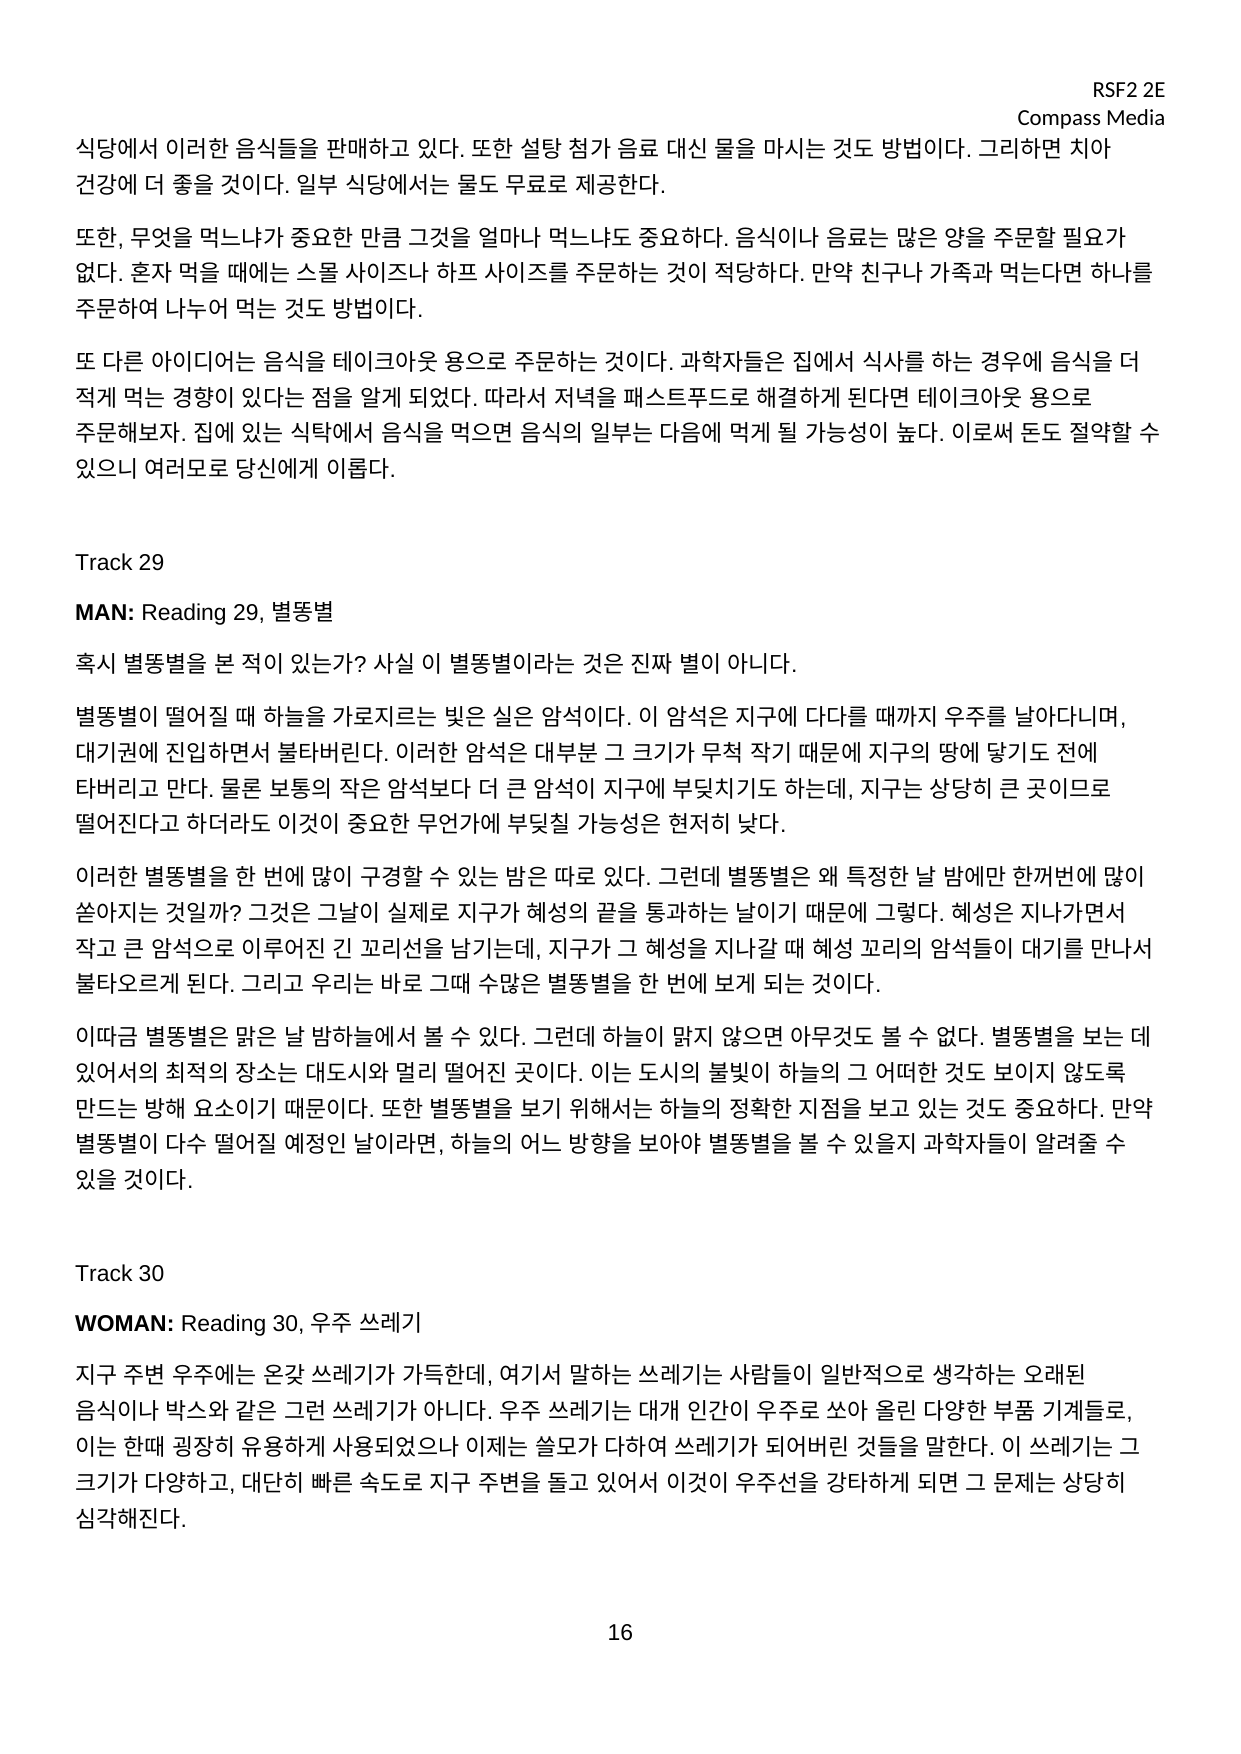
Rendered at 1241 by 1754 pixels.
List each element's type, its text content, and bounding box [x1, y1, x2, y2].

text Track 29 [75, 549, 1165, 575]
text 지구 주변 우주에는 온갖 쓰레기가 가득한데, 여기서 말하는 쓰레기는 사람들이 일반적으로 생각하는 오래된 음식이나 박스와 같은 그런 쓰레기가 아니다. 우주 쓰레기는 대개 인간이 우주로 쏘아 올린 다양한 부품 기계들로, 이는 한때 굉장히 유용하게 사용되었으나 이제는 쓸모가 다하여 쓰레기가 되어버린 것들을 말한다. 이 쓰레기는 그 크기가 다양하고, 대단히 빠른 속도로 지구 주변을 돌고 있어서 이것이 우주선을 강타하게 되면 그 문제는 상당히 심각해진다. [75, 1357, 1165, 1534]
text 이따금 별똥별은 맑은 날 밤하늘에서 볼 수 있다. 그런데 하늘이 맑지 않으면 아무것도 볼 수 없다. 별똥별을 보는 데 있어서의 최적의 장소는 대도시와 멀리 떨어진 곳이다. 이는 도시의 불빛이 하늘의 그 어떠한 것도 보이지 않도록 만드는 방해 요소이기 때문이다. 또한 별똥별을 보기 위해서는 하늘의 정확한 지점을 보고 있는 것도 중요하다. 만약 별똥별이 다수 떨어질 예정인 날이라면, 하늘의 어느 방향을 보아야 별똥별을 볼 수 있을지 과학자들이 알려줄 수 있을 것이다. [75, 1019, 1165, 1195]
text 별똥별이 떨어질 때 하늘을 가로지르는 빛은 실은 암석이다. 이 암석은 지구에 다다를 때까지 우주를 날아다니며, 대기권에 진입하면서 불타버린다. 이러한 암석은 대부분 그 크기가 무척 작기 때문에 지구의 땅에 닿기도 전에 타버리고 만다. 물론 보통의 작은 암석보다 더 큰 암석이 지구에 부딪치기도 하는데, 지구는 상당히 큰 곳이므로 떨어진다고 하더라도 이것이 중요한 무언가에 부딪칠 가능성은 현저히 낮다. [75, 699, 1165, 839]
text 이러한 별똥별을 한 번에 많이 구경할 수 있는 밤은 따로 있다. 그런데 별똥별은 왜 특정한 날 밤에만 한꺼번에 많이 쏟아지는 것일까? 그것은 그날이 실제로 지구가 혜성의 끝을 통과하는 날이기 때문에 그렇다. 혜성은 지나가면서 작고 큰 암석으로 이루어진 긴 꼬리선을 남기는데, 지구가 그 혜성을 지나갈 때 혜성 꼬리의 암석들이 대기를 만나서 불타오르게 된다. 그리고 우리는 바로 그때 수많은 별똥별을 한 번에 보게 되는 것이다. [75, 859, 1165, 999]
text 또 다른 아이디어는 음식을 테이크아웃 용으로 주문하는 것이다. 과학자들은 집에서 식사를 하는 경우에 음식을 더 적게 먹는 경향이 있다는 점을 알게 되었다. 따라서 저녁을 패스트푸드로 해결하게 된다면 테이크아웃 용으로 주문해보자. 집에 있는 식탁에서 음식을 먹으면 음식의 일부는 다음에 먹게 될 가능성이 높다. 이로써 돈도 절약할 수 있으니 여러모로 당신에게 이롭다. [75, 343, 1165, 484]
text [75, 131, 1165, 200]
text MAN: Reading 29, 별똥별 [75, 594, 1165, 627]
text 또한, 무엇을 먹느냐가 중요한 만큼 그것을 얼마나 먹느냐도 중요하다. 음식이나 음료는 많은 양을 주문할 필요가 없다. 혼자 먹을 때에는 스몰 사이즈나 하프 사이즈를 주문하는 것이 적당하다. 만약 친구나 가족과 먹는다면 하나를 주문하여 나누어 먹는 것도 방법이다. [75, 219, 1165, 324]
text 혹시 별똥별을 본 적이 있는가? 사실 이 별똥별이라는 것은 진짜 별이 아니다. [75, 646, 1165, 679]
text Track 30 [75, 1260, 1165, 1286]
text WOMAN: Reading 30, 우주 쓰레기 [75, 1305, 1165, 1338]
